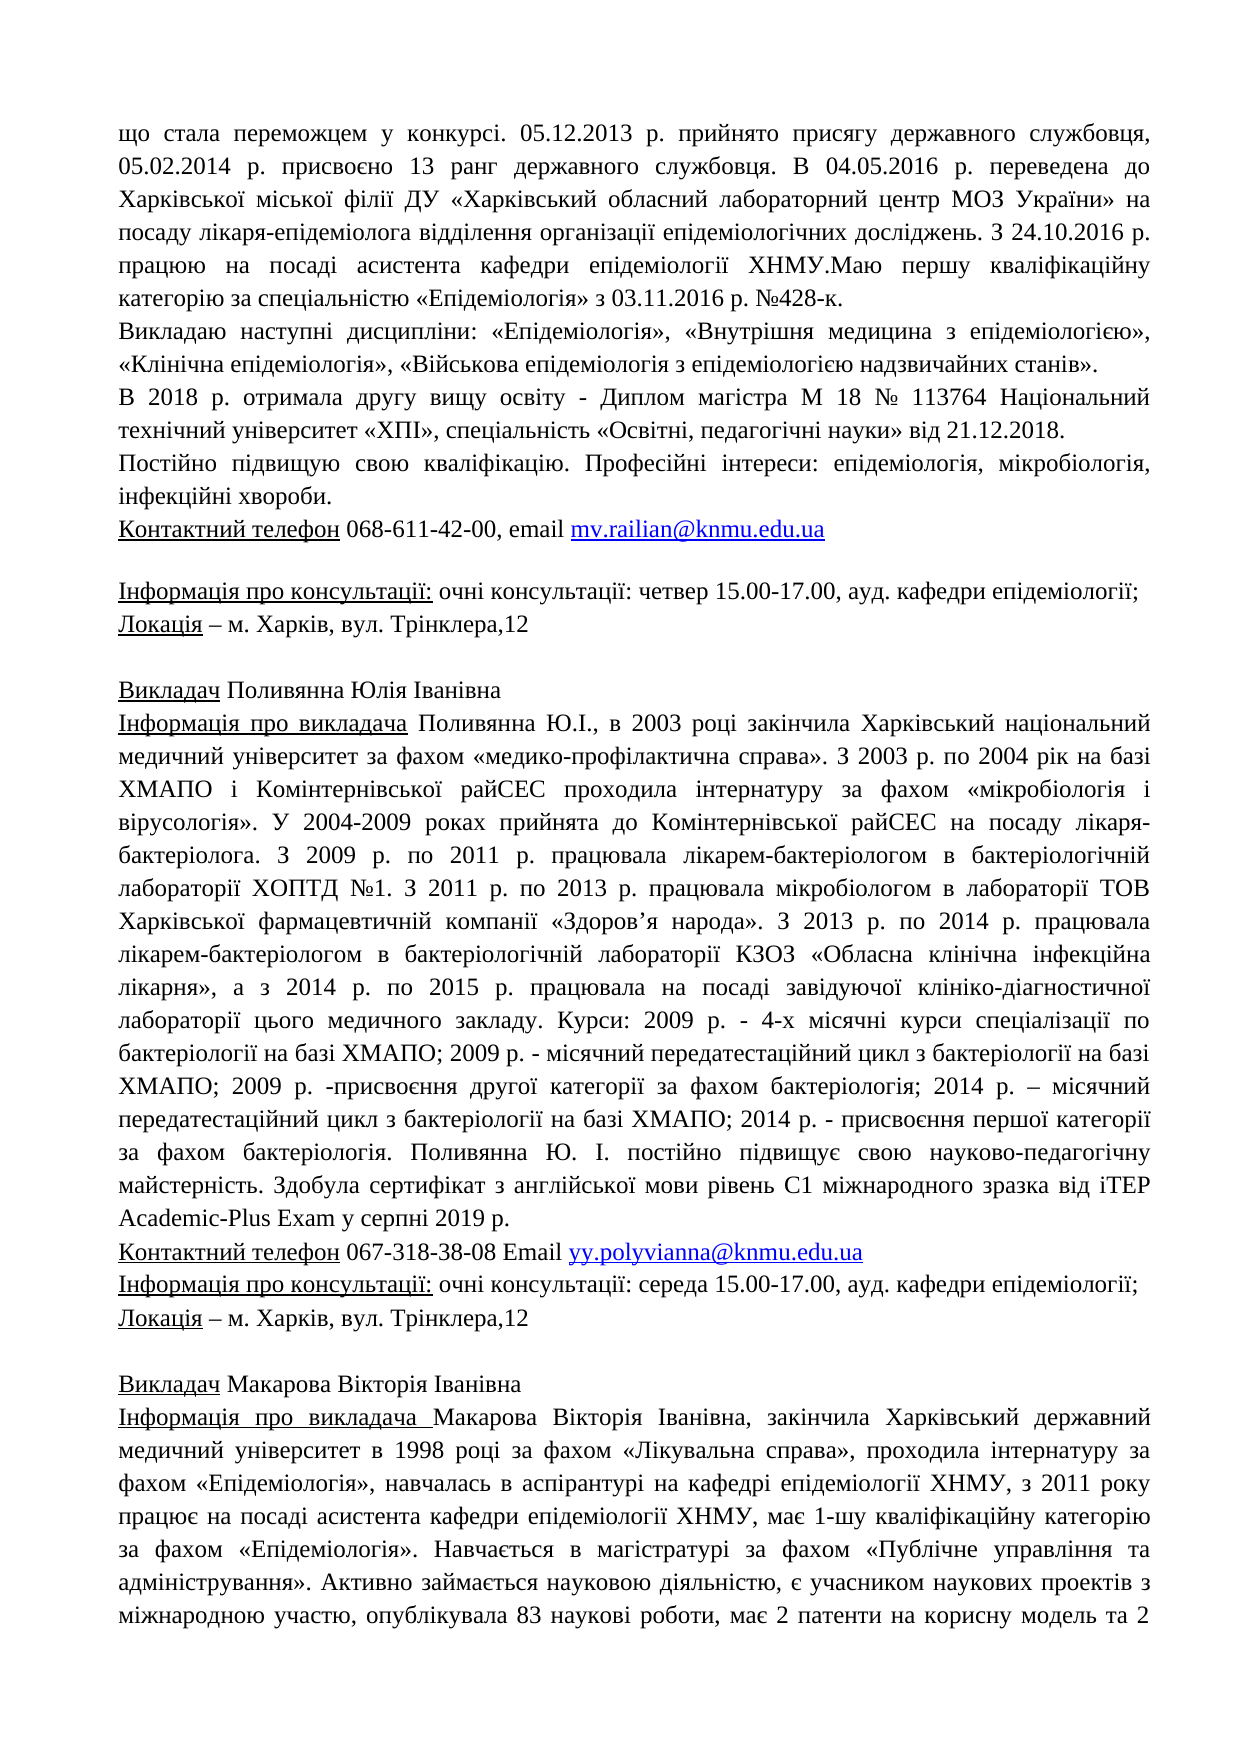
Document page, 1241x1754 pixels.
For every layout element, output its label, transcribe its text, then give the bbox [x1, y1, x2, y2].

text Викладач Макарова Вікторія Іванівна [118, 1369, 1152, 1397]
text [118, 1402, 1152, 1628]
text Постійно підвищую свою кваліфікацію. Професійні інтереси: епідеміологія, мікробіологія, інфекційні хвороби. [118, 448, 1152, 510]
text Інформація про викладача Поливянна Ю.І., в 2003 році закінчила Харківський національний медичний університет за фахом «медико-профілактична справа». З 2003 р. по 2004 рік на базі ХМАПО і Комінтернівської райСЕС проходила інтернатуру за фахом «мікробіологія і вірусологія». У 2004-2009 роках прийнята до Комінтернівської райСЕС на посаду лікаря-бактеріолога. З 2009 р. по 2011 р. працювала лікарем-бактеріологом в бактеріологічній лабораторії ХОПТД №1. З 2011 р. по 2013 р. працювала мікробіологом в лабораторії ТОВ Харківської фармацевтичній компанії «Здоров’я народа». З 2013 р. по 2014 р. працювала лікарем-бактеріологом в бактеріологічній лабораторії КЗОЗ «Обласна клінічна інфекційна лікарня», а з 2014 р. по 2015 р. працювала на посаді завідуючої клініко-діагностичної лабораторії цього медичного закладу. Курси: 2009 р. - 4-х місячні курси спеціалізації по бактеріології на базі ХМАПО; 2009 р. - місячний передатестаційний цикл з бактеріології на базі ХМАПО; 2009 р. -присвоєння другої категорії за фахом бактеріологія; 2014 р. – місячний передатестаційний цикл з бактеріології на базі ХМАПО; 2014 р. - присвоєння першої категорії за фахом бактеріологія. Поливянна Ю. І. постійно підвищує свою науково-педагогічну майстерність. Здобула сертифікат з англійської мови рівень С1 міжнародного зразка від iTEP Academic-Plus Exam у серпні 2019 р. [118, 708, 1152, 1232]
text Інформація про консультації: очні консультації: четвер 15.00-17.00, ауд. кафедри епідеміології; [118, 576, 1152, 605]
text Викладач Поливянна Юлія Іванівна [118, 675, 1152, 704]
text Локація – м. Харків, вул. Трінклера,12 [118, 609, 1152, 638]
text Контактний телефон 067-318-38-08 Email yy.polyvianna@knmu.edu.ua [118, 1237, 1152, 1265]
text Інформація про консультації: очні консультації: середа 15.00-17.00, ауд. кафедри епідеміології; [118, 1269, 1152, 1298]
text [118, 118, 1152, 312]
text Контактний телефон 068-611-42-00, email mv.railian@knmu.edu.ua [118, 514, 1152, 543]
text Локація – м. Харків, вул. Трінклера,12 [118, 1303, 1152, 1331]
text Викладаю наступні дисципліни: «Епідеміологія», «Внутрішня медицина з епідеміологією», «Клінічна епідеміологія», «Військова епідеміологія з епідеміологією надзвичайних станів». [118, 316, 1152, 378]
text В 2018 р. отримала другу вищу освіту - Диплом магістра М 18 № 113764 Національний технічний університет «ХПІ», спеціальність «Освітні, педагогічні науки» від 21.12.2018. [118, 382, 1152, 444]
